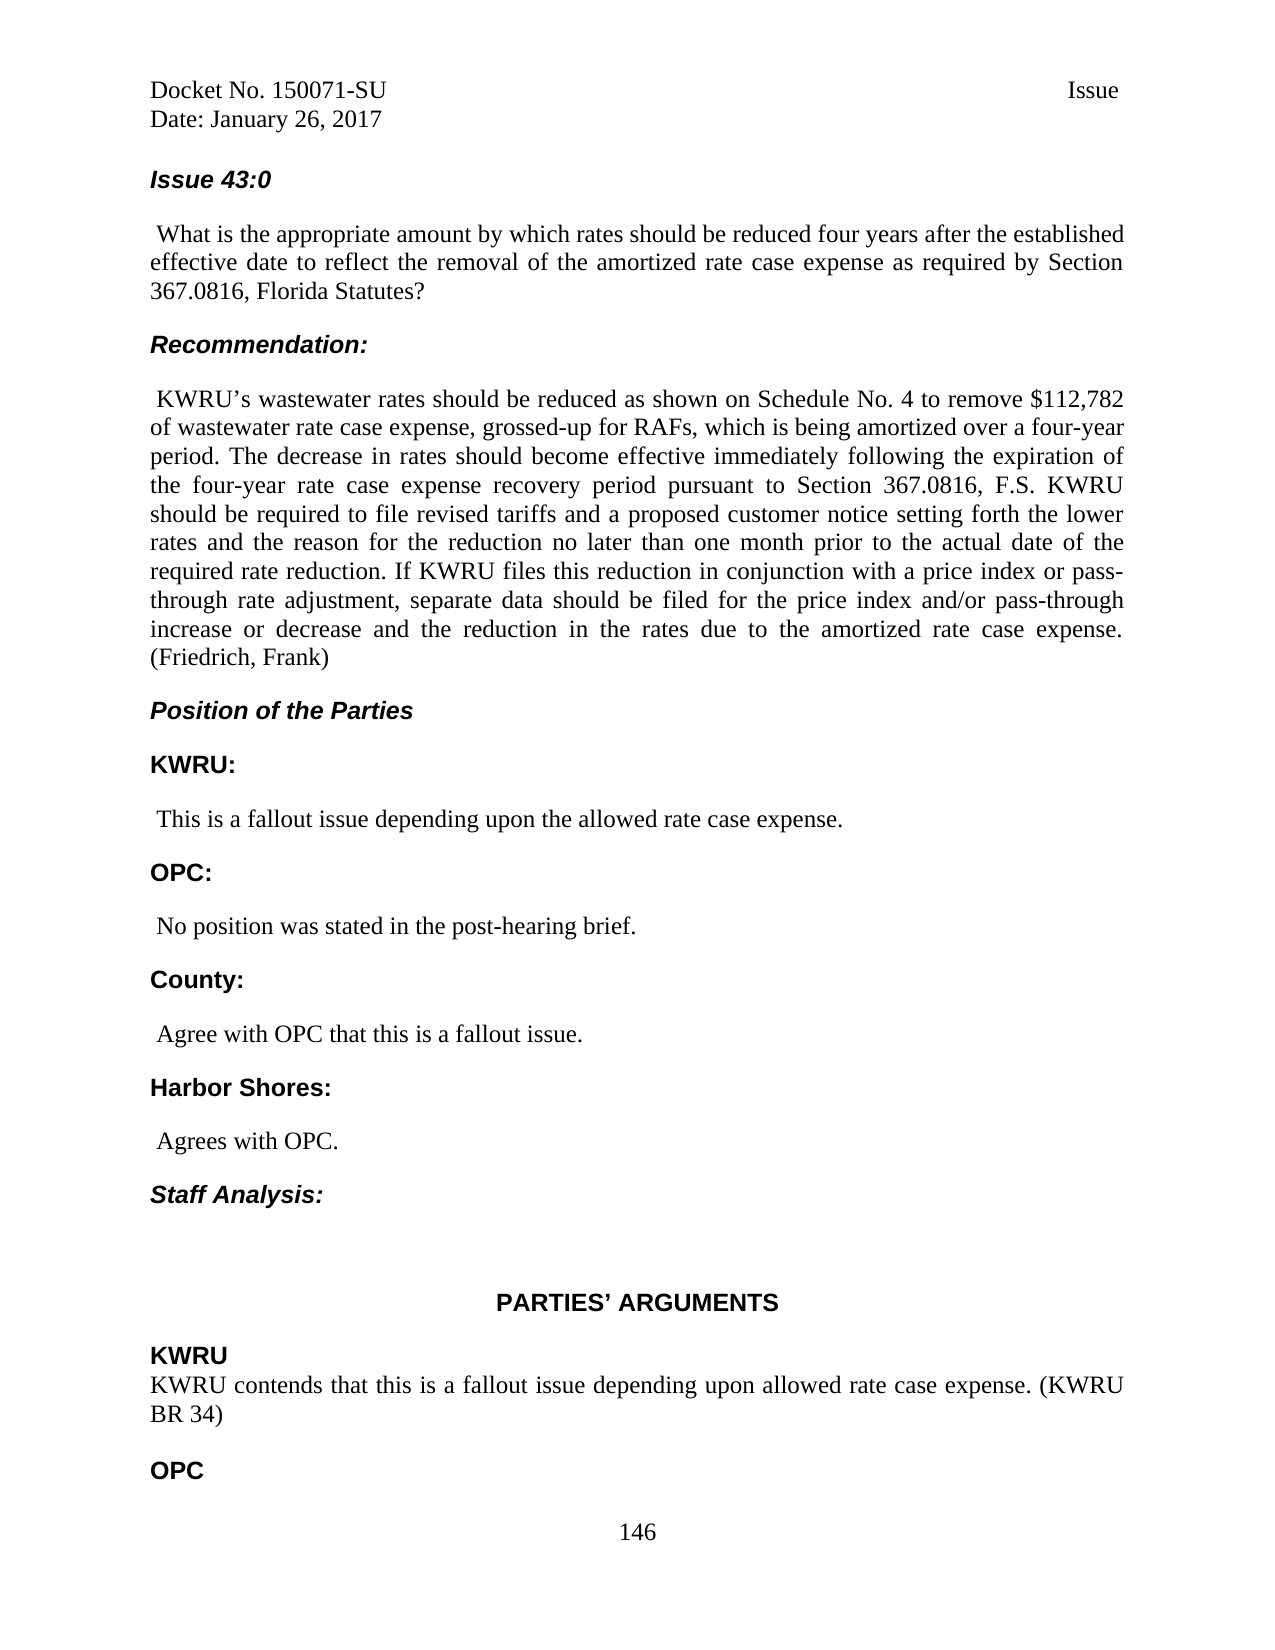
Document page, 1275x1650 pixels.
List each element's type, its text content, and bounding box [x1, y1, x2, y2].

subtitle KWRU [150, 1341, 1125, 1370]
text Agree with OPC that this is a fallout issue. [150, 1019, 1125, 1047]
subtitle OPC [150, 1456, 1125, 1485]
text This is a fallout issue depending upon the allowed rate case expense. [150, 804, 1125, 832]
text Harbor Shores: [150, 1072, 1125, 1101]
text County: [150, 965, 1125, 994]
subtitle Position of the Parties [150, 696, 1125, 725]
text What is the appropriate amount by which rates should be reduced four years after the established effective date to reflect the removal of the amortized rate case expense as required by Section 367.0816, Florida Statutes? [150, 219, 1125, 305]
subtitle PARTIES’ ARGUMENTS [150, 1287, 1125, 1316]
text OPC: [150, 857, 1125, 886]
subtitle Recommendation: [150, 330, 1125, 359]
subtitle KWRU contends that this is a fallout issue depending upon allowed rate case expense. (KWRU BR 34) [150, 1370, 1125, 1427]
subtitle Issue 43: [150, 165, 1125, 194]
text KWRU: [150, 750, 1125, 779]
text No position was stated in the post-hearing brief. [150, 911, 1125, 940]
text KWRU’s wastewater rates should be reduced as shown on Schedule No. 4 to remove $112,782 of wastewater rate case expense, grossed-up for RAFs, which is being amortized over a four-year period. The decrease in rates should become effective immediately following the expiration of the four-year rate case expense recovery period pursuant to Section 367.0816, F.S. KWRU should be required to file revised tariffs and a proposed customer notice setting forth the lower rates and the reason for the reduction no later than one month prior to the actual date of the required rate reduction. If KWRU files this reduction in conjunction with a price index or pass-through rate adjustment, separate data should be filed for the price index and/or pass-through increase or decrease and the reduction in the rates due to the amortized rate case expense. (Friedrich, Frank) [150, 384, 1125, 671]
text Agrees with OPC. [150, 1126, 1125, 1155]
subtitle Staff Analysis: [150, 1180, 1125, 1209]
